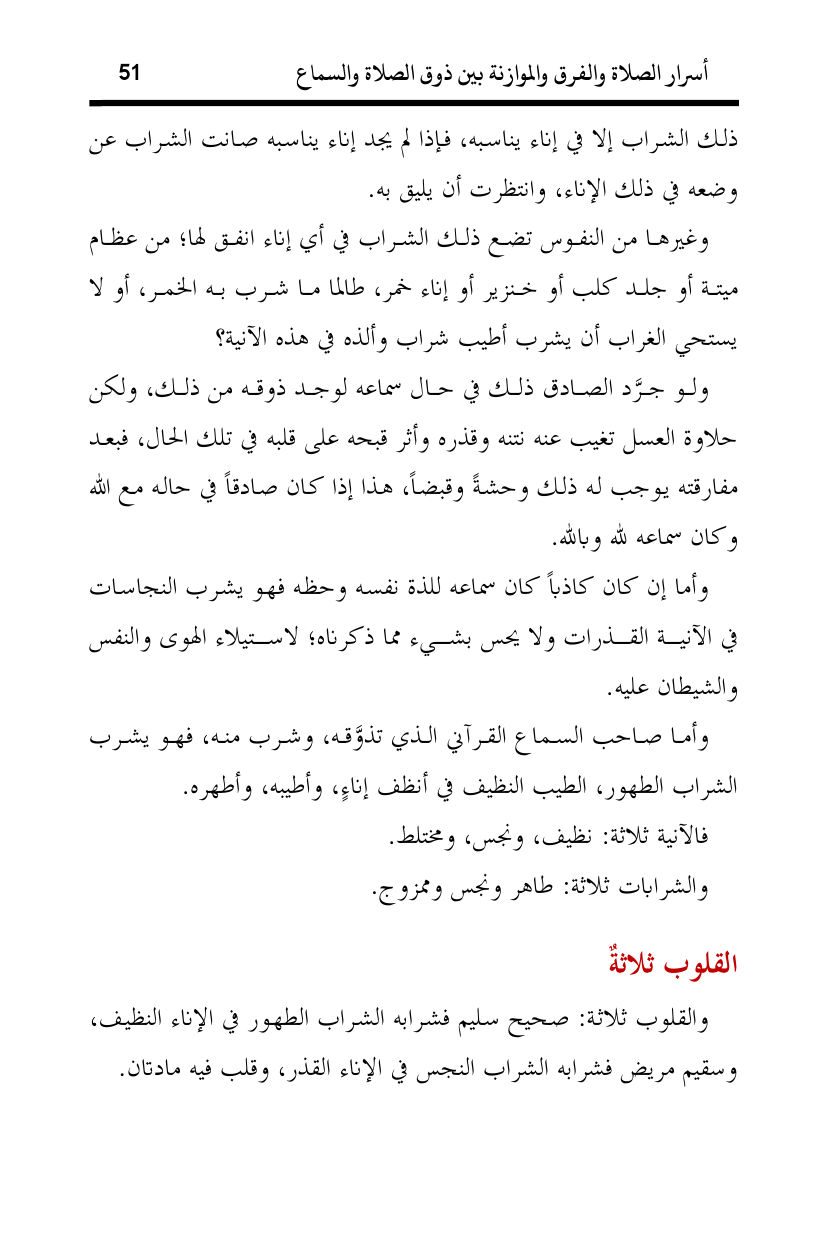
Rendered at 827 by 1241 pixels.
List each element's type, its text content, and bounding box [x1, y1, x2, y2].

text ولو جرَّد الصادق ذلك في حال سماعه لوجد ذوقه من ذلك، ولكن حلاوة العسل تغيب عنه نتنه وقذره وأثر قبحه على قلبه في تلك الحال، فبعد مفارقته يوجب له ذلك وحشةً وقبضاً، هذا إذا كان صادقاً في حاله مع الله وكان سماعه لله وبالله. [89, 364, 738, 563]
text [89, 115, 738, 215]
text فالآنية ثلاثة: نظيف، ونجس، ومختلط. [89, 812, 738, 862]
text وأما صاحب السماع القرآني الذي تذوَّقه، وشرب منه، فهو يشرب الشراب الطهور، الطيب النظيف في أنظف إناءٍ، وأطيبه، وأطهره. [89, 713, 738, 812]
text القلوب ثلاثةٌ [89, 937, 738, 994]
text والقلوب ثلاثة: صحيح سليم فشرابه الشراب الطهور في الإناء النظيف، وسقيم مريض فشرابه الشراب النجس في الإناء القذر، وقلب فيه مادتان. [89, 994, 738, 1094]
text وأما إن كان كاذباً كان سماعه للذة نفسه وحظه فهو يشرب النجاسات في الآنية القذرات ولا يحس بشيء مما ذكرناه؛ لاستيلاء الهوى والنفس والشيطان عليه. [89, 563, 738, 713]
text والشرابات ثلاثة: طاهر ونجس وممزوج. [89, 862, 738, 912]
text وغيرها من النفوس تضع ذلك الشراب في أي إناء انفق لها؛ من عظام ميتة أو جلد كلب أو خنزير أو إناء خمر، طالما ما شرب به الخمر، أو لا يستحي الغراب أن يشرب أطيب شراب وألذه في هذه الآنية؟ [89, 215, 738, 364]
